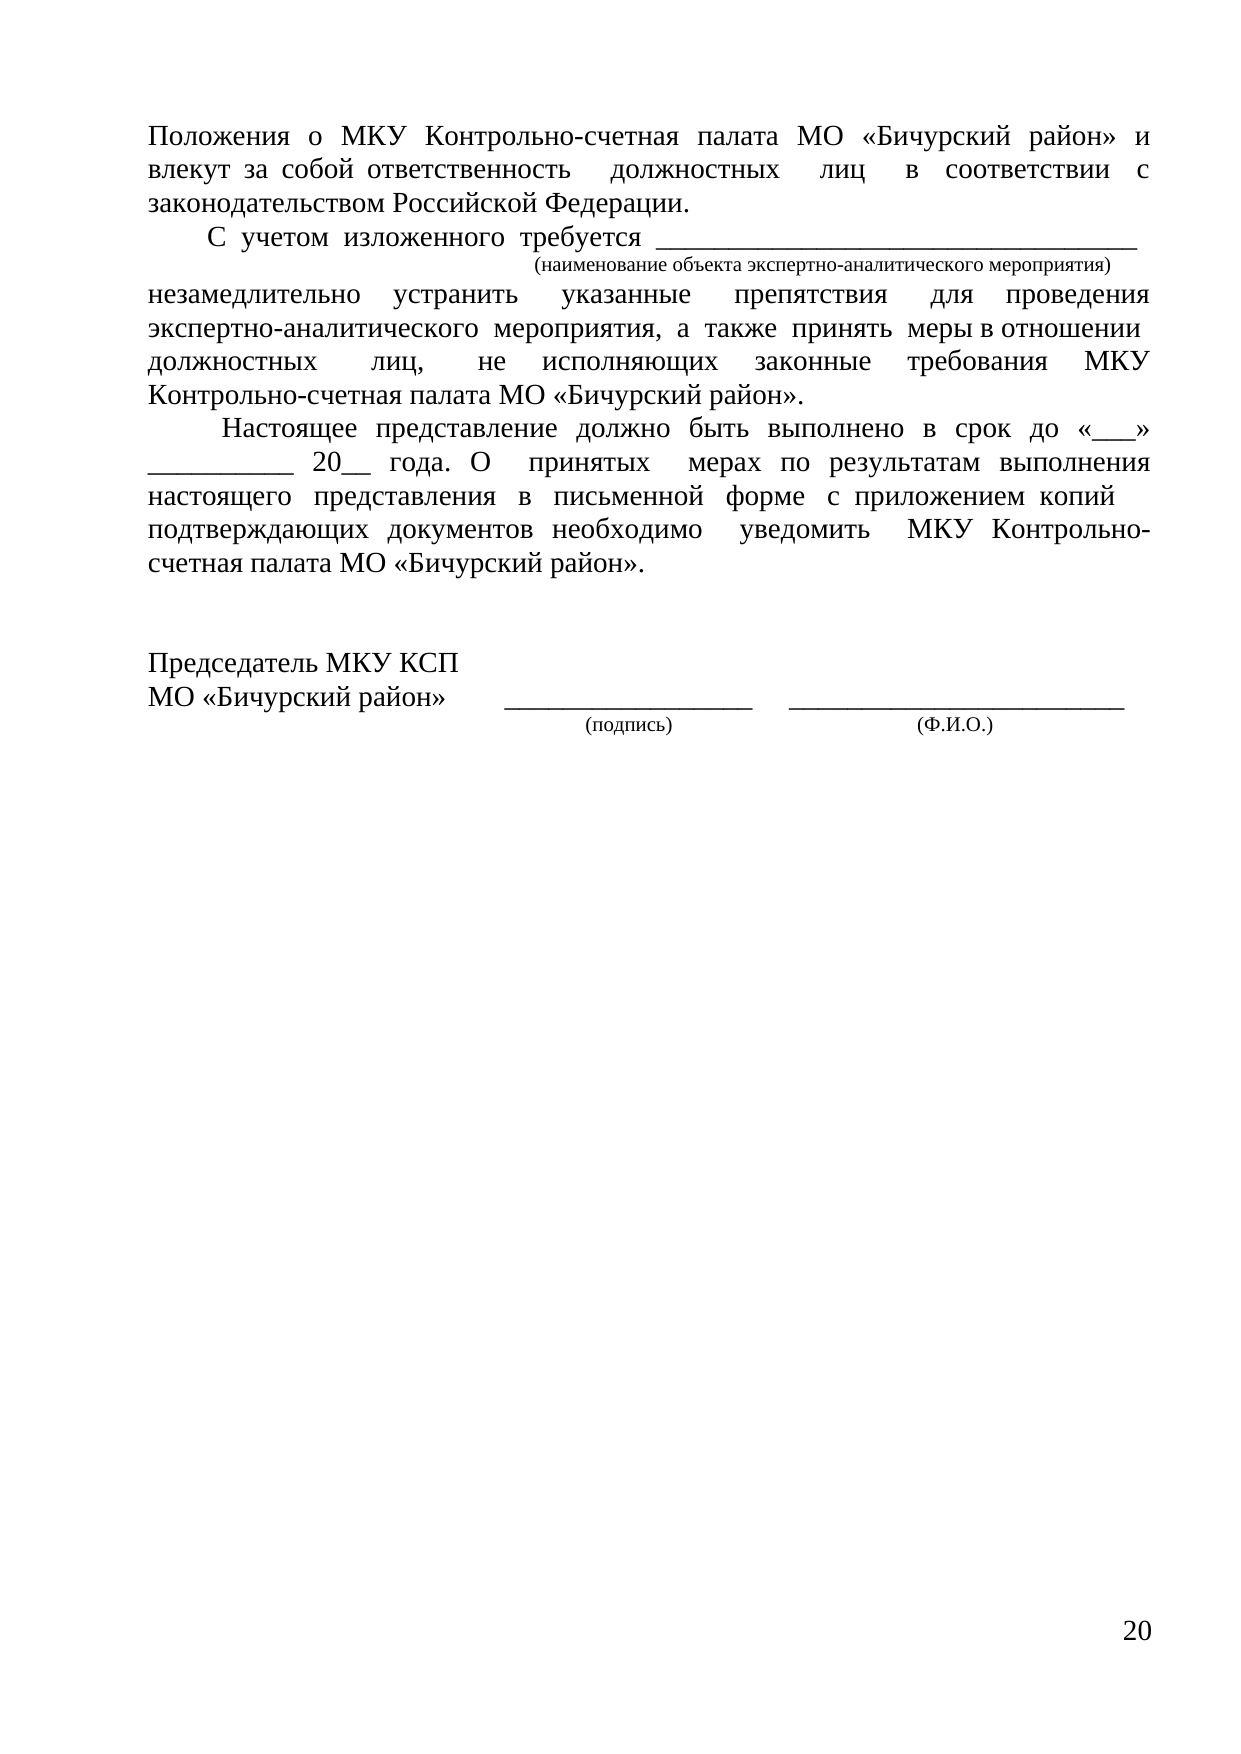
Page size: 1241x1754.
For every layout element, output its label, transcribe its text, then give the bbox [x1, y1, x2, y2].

text незамедлительно устранить указанные препятствия для проведения экспертно-аналитического мероприятия, а также принять меры в отношении [148, 276, 1152, 343]
text Настоящее представление должно быть выполнено в срок до «___» __________ 20__ года. О принятых мерах по результатам выполнения настоящего представления в письменной форме с приложением копий [148, 411, 1152, 511]
text С учетом изложенного требуется _________________________________ [148, 219, 1152, 252]
text (наименование объекта экспертно-аналитического мероприятия) [148, 252, 1152, 276]
text Председатель МКУ КСП [148, 645, 1152, 679]
text (подпись) (Ф.И.О.) [148, 712, 1152, 736]
text должностных лиц, не исполняющих законные требования МКУ Контрольно-счетная палата МО «Бичурский район». [148, 343, 1152, 411]
text подтверждающих документов необходимо уведомить МКУ Контрольно-счетная палата МО «Бичурский район». [148, 511, 1152, 578]
text МО «Бичурский район» _________________ _______________________ [148, 679, 1152, 712]
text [148, 118, 1152, 219]
